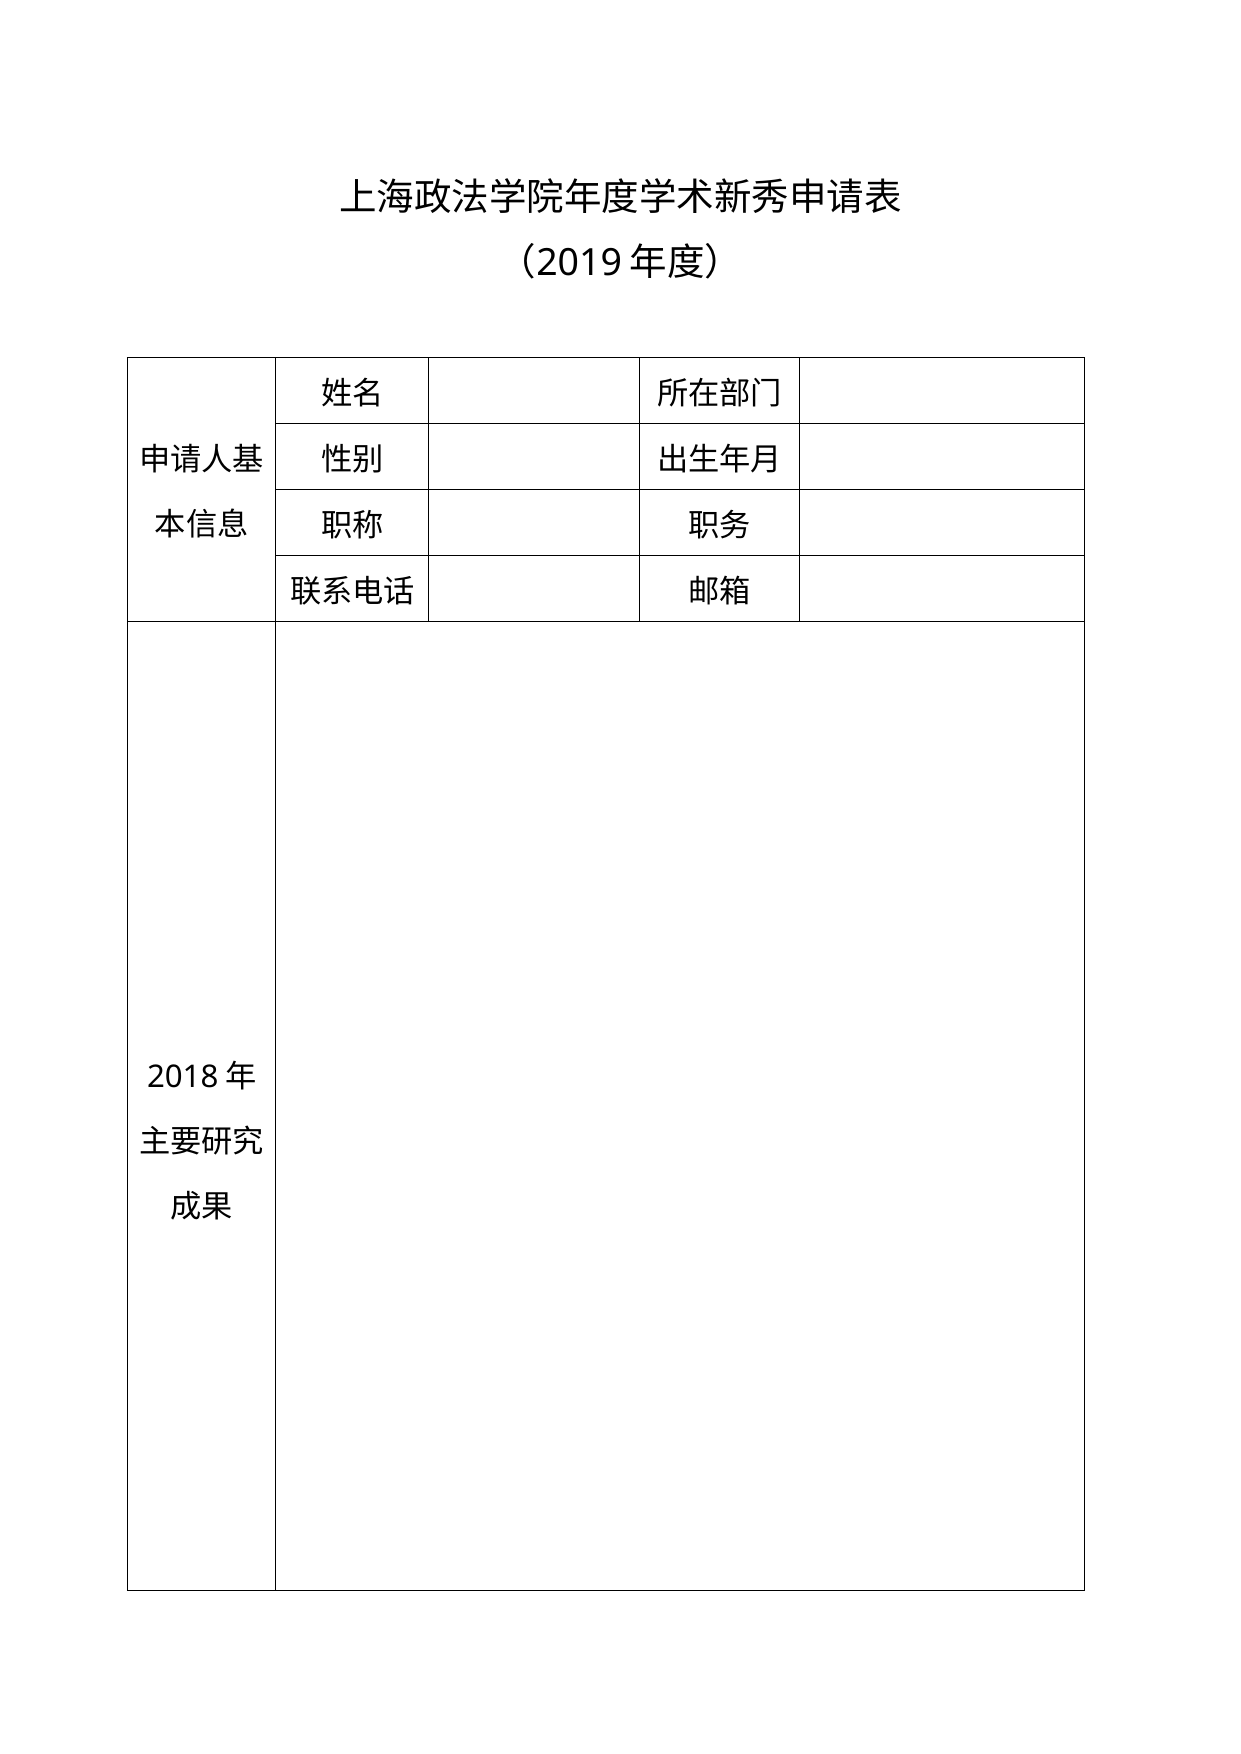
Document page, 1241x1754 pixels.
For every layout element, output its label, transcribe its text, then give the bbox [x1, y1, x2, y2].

table_cell 职称 [276, 490, 428, 555]
table_cell 联系电话 [276, 556, 428, 621]
text （2019年度） [187, 227, 1053, 292]
table_cell [429, 424, 639, 489]
table_header 申请人基本信息 [128, 358, 275, 621]
table_cell 出生年月 [640, 424, 799, 489]
table_cell [800, 556, 1084, 621]
table_cell [800, 424, 1084, 489]
table_cell [429, 556, 639, 621]
table_header [800, 358, 1084, 423]
table_header 所在部门 [640, 358, 799, 423]
table_cell 2018年主要研究成果 [128, 622, 275, 1590]
text 上海政法学院年度学术新秀申请表 [187, 162, 1053, 227]
table_cell 邮箱 [640, 556, 799, 621]
table_cell [800, 490, 1084, 555]
table_header [429, 358, 639, 423]
table_cell [276, 622, 1084, 1590]
table_cell 职务 [640, 490, 799, 555]
table_header 姓名 [276, 358, 428, 423]
table_cell 性别 [276, 424, 428, 489]
table_cell [429, 490, 639, 555]
